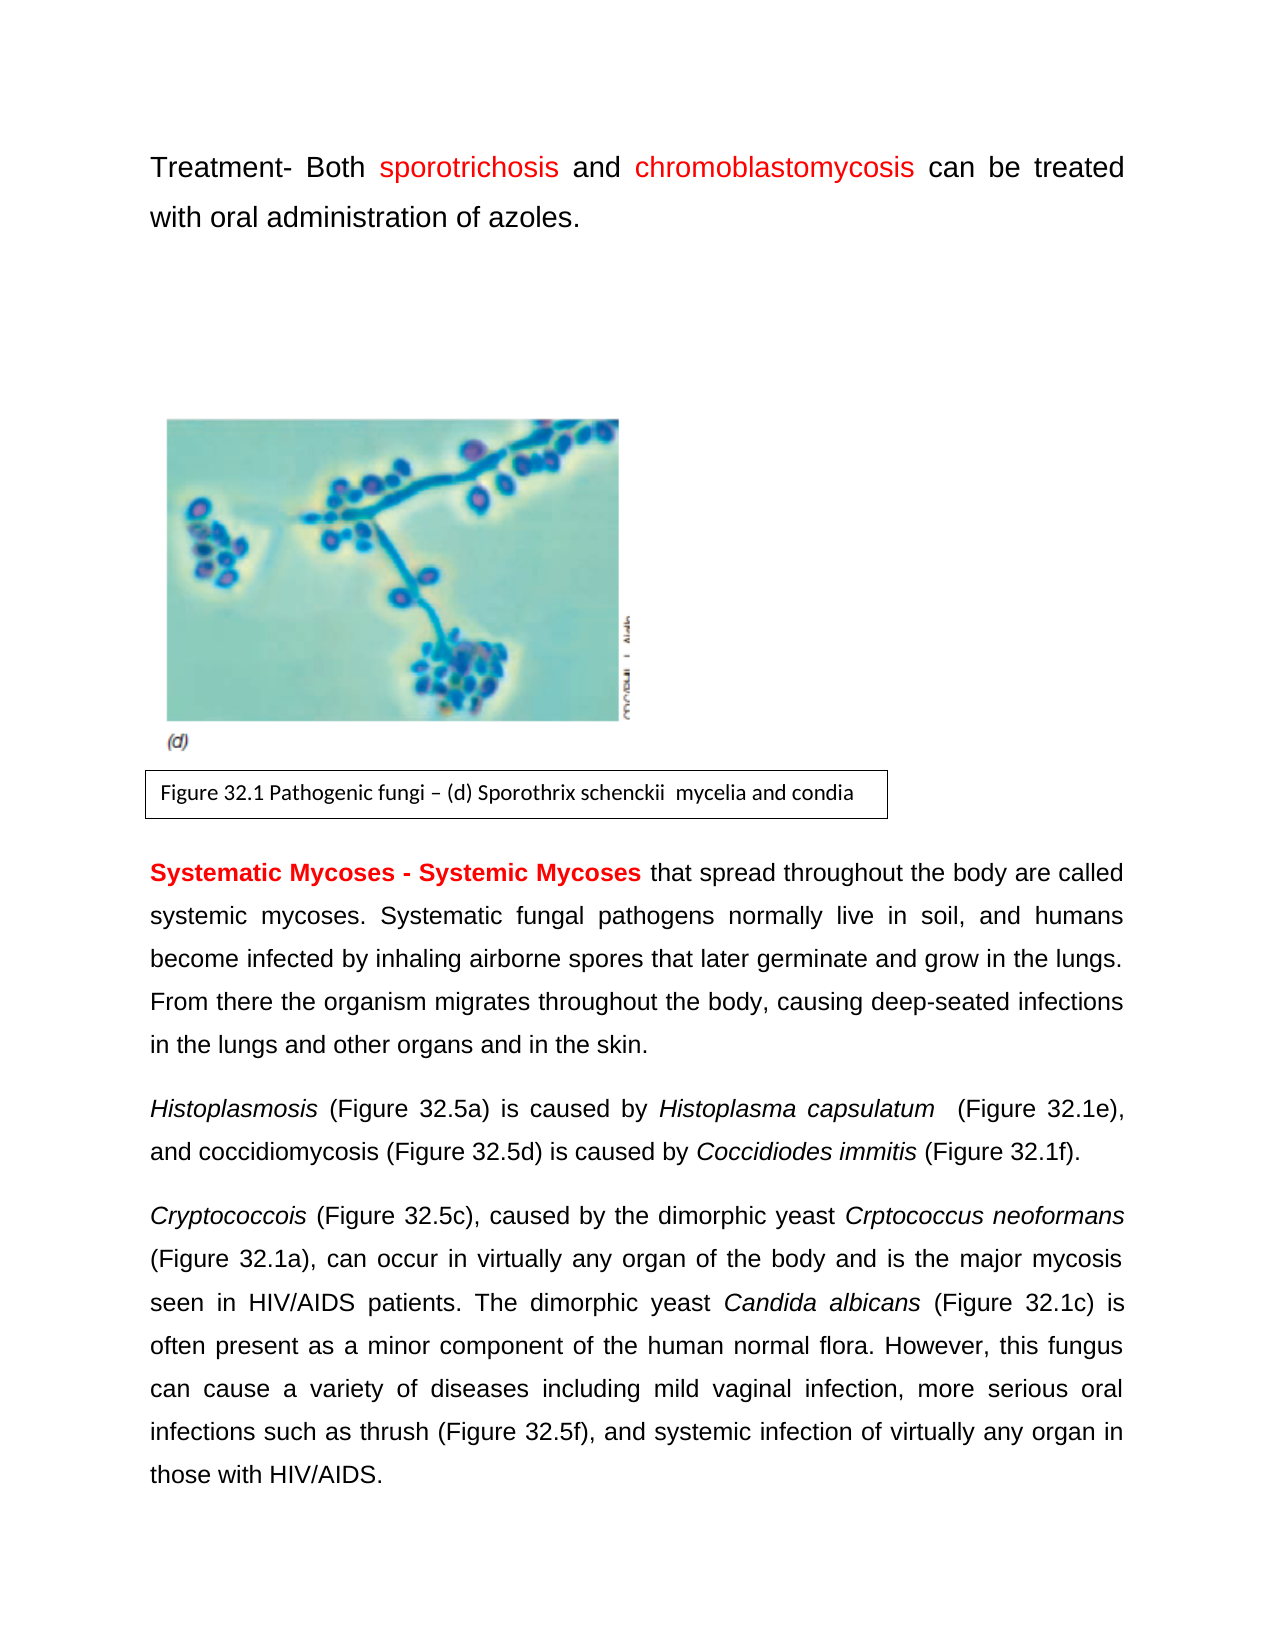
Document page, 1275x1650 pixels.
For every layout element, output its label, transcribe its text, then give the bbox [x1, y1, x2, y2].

text Treatment- Both sporotrichosis and chromoblastomycosis can be treated with oral administration of azoles. [150, 150, 1125, 234]
picture [150, 413, 630, 759]
text Cryptococcois (Figure 32.5c), caused by the dimorphic yeast Crptococcus neoformans (Figure 32.1a), can occur in virtually any organ of the body and is the major mycosis seen in HIV/AIDS patients. The dimorphic yeast Candida albicans (Figure 32.1c) is often present as a minor component of the human normal flora. However, this fungus can cause a variety of diseases including mild vaginal infection, more serious oral infections such as thrush (Figure 32.5f), and systemic infection of virtually any organ in those with HIV/AIDS. [150, 1201, 1125, 1489]
text Histoplasmosis (Figure 32.5a) is caused by Histoplasma capsulatum (Figure 32.1e), and coccidiomycosis (Figure 32.5d) is caused by Coccidiodes immitis (Figure 32.1f). [150, 1094, 1125, 1166]
text Systematic Mycoses - Systemic Mycoses that spread throughout the body are called systemic mycoses. Systematic fungal pathogens normally live in soil, and humans become infected by inhaling airborne spores that later germinate and grow in the lungs. From there the organism migrates throughout the body, causing deep-seated infections in the lungs and other organs and in the skin. [150, 858, 1125, 1059]
